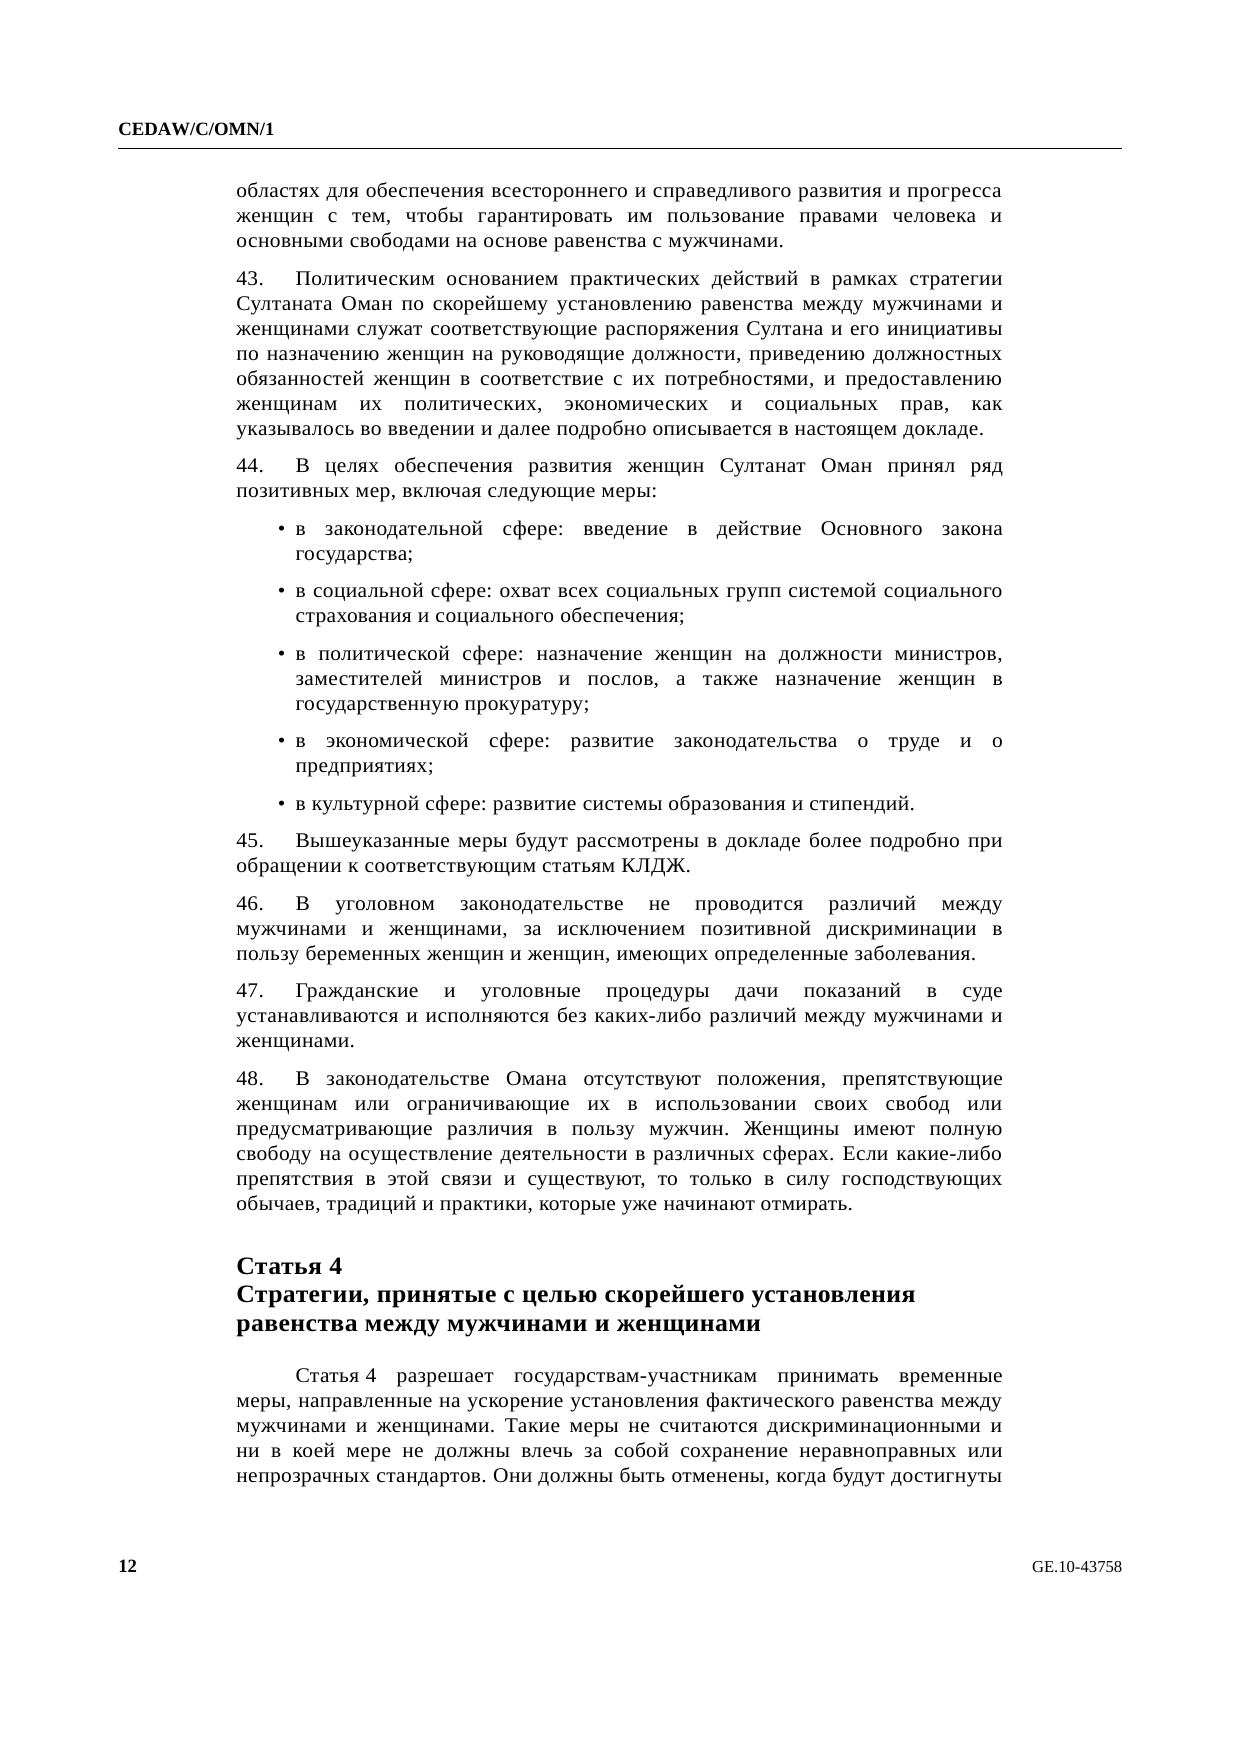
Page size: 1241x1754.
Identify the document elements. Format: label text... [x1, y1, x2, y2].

list в политической сфере: назначение женщин на должности министров, заместителей министров и послов, а также назначение женщин в государственную прокуратуру; [278, 640, 1004, 715]
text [236, 1362, 1004, 1487]
list в социальной сфере: охват всех социальных групп системой социального страхования и социального обеспечения; [278, 577, 1004, 627]
text 47. Гражданские и уголовные процедуры дачи показаний в суде устанавливаются и исполняются без каких-либо различий между мужчинами и женщинами. [236, 977, 1004, 1052]
text 44. В целях обеспечения развития женщин Султанат Оман принял ряд позитивных мер, включая следующие меры: [236, 452, 1004, 502]
text 46. В уголовном законодательстве не проводится различий между мужчинами и женщинами, за исключением позитивной дискриминации в пользу беременных женщин и женщин, имеющих определенные заболевания. [236, 890, 1004, 965]
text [236, 177, 1004, 252]
text 48. В законодательстве Омана отсутствуют положения, препятствующие женщинам или ограничивающие их в использовании своих свобод или предусматривающие различия в пользу мужчин. Женщины имеют полную свободу на осуществление деятельности в различных сферах. Если какие-либо препятствия в этой связи и существуют, то только в силу господствующих обычаев, традиций и практики, которые уже начинают отмирать. [236, 1065, 1004, 1215]
text 43. Политическим основанием практических действий в рамках стратегии Султаната Оман по скорейшему установлению равенства между мужчинами и женщинами служат соответствующие распоряжения Султана и его инициативы по назначению женщин на руководящие должности, приведению должностных обязанностей женщин в соответствие с их потребностями, и предоставлению женщинам их политических, экономических и социальных прав, как указывалось во введении и далее подробно описывается в настоящем докладе. [236, 265, 1004, 440]
text Статья 4 Стратегии, принятые с целью скорейшего установления равенства между мужчинами и женщинами [118, 1252, 1004, 1337]
list в экономической сфере: развитие законодательства о труде и о предприятиях; [278, 727, 1004, 777]
list в законодательной сфере: введение в действие Основного закона государства; [278, 515, 1004, 565]
text 45. Вышеуказанные меры будут рассмотрены в докладе более подробно при обращении к соответствующим статьям КЛДЖ. [236, 827, 1004, 877]
list в культурной сфере: развитие системы образования и стипендий. [278, 790, 1004, 815]
